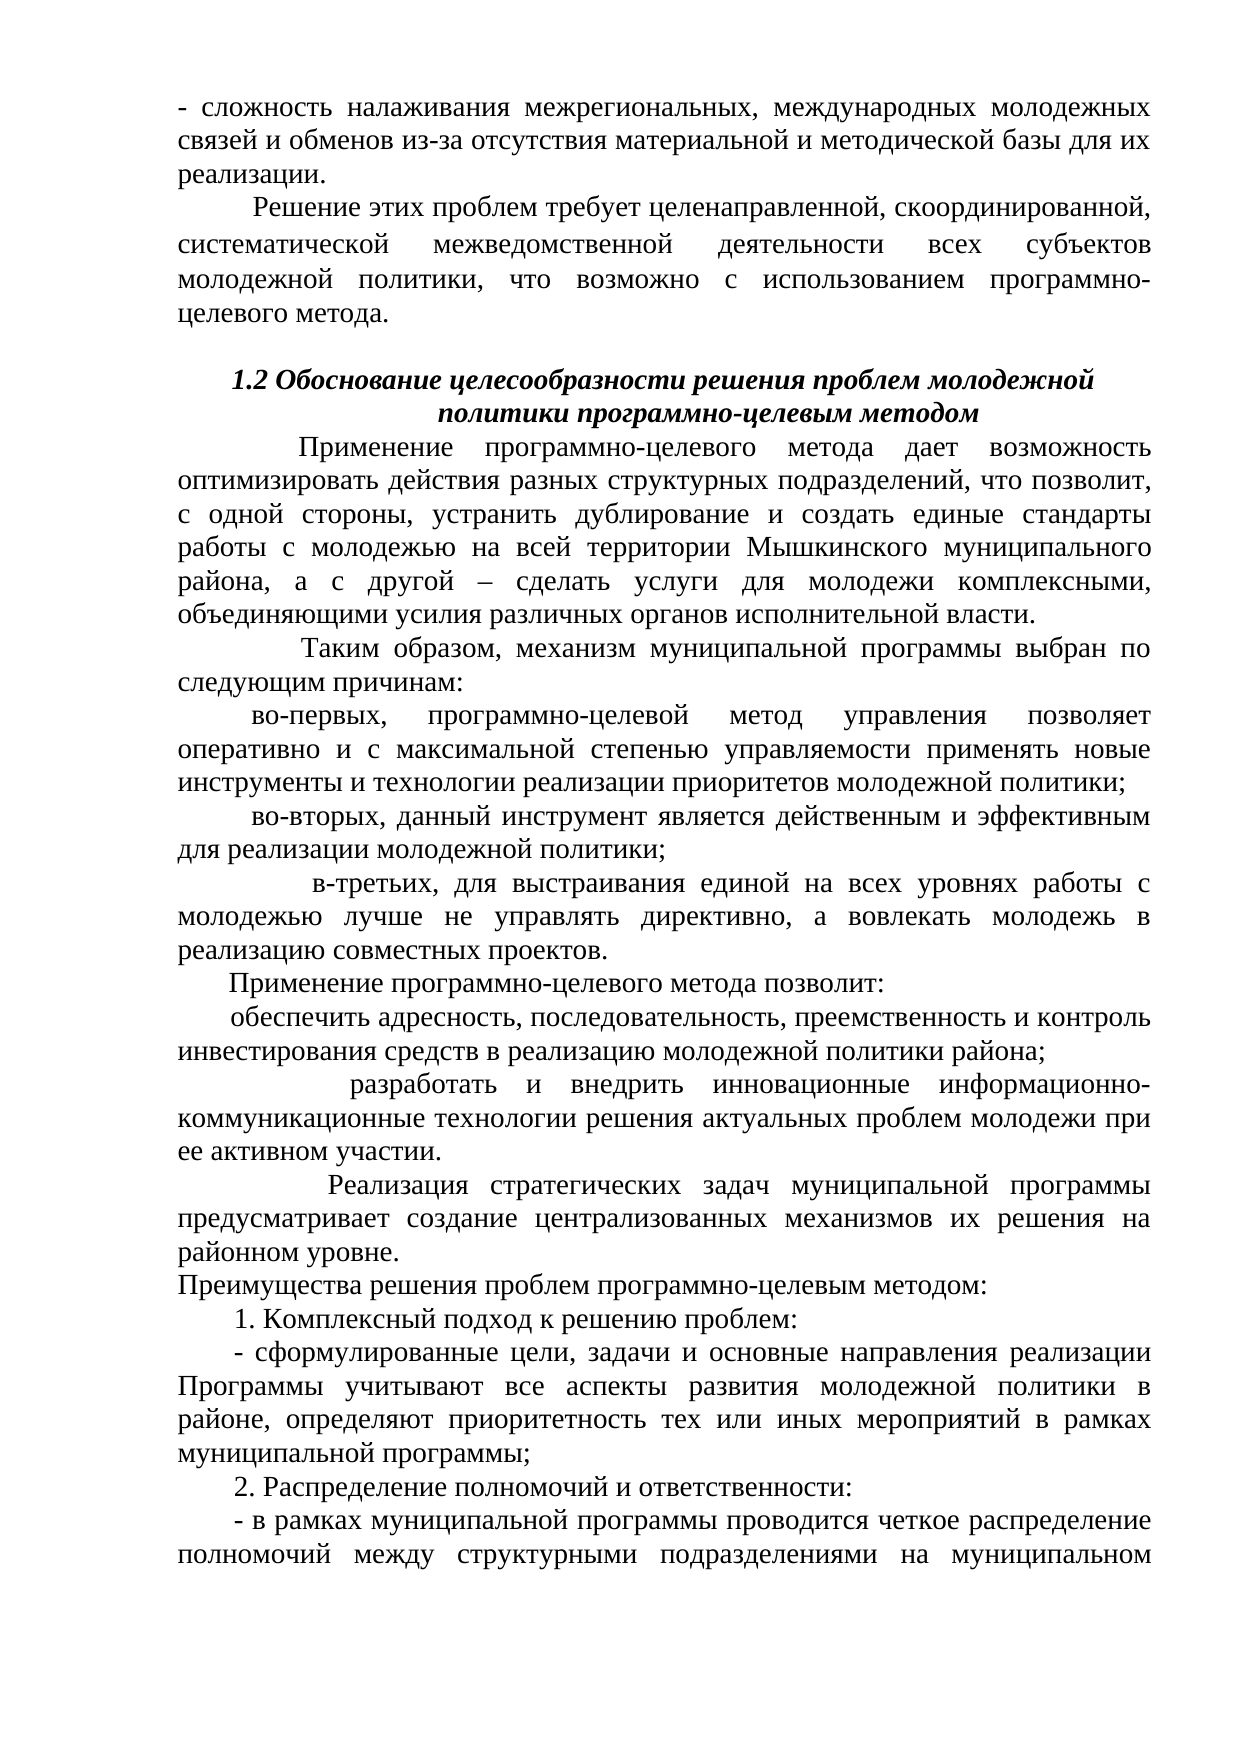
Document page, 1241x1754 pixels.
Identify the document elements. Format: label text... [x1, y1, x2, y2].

text во-первых, программно-целевой метод управления позволяет оперативно и с максимальной степенью управляемости применять новые инструменты и технологии реализации приоритетов молодежной политики; [177, 697, 1152, 798]
text Применение программно-целевого метода позволит: [177, 966, 1152, 999]
text Таким образом, механизм муниципальной программы выбран по следующим причинам: [177, 630, 1152, 697]
text - сформулированные цели, задачи и основные направления реализации Программы учитывают все аспекты развития молодежной политики в районе, определяют приоритетность тех или иных мероприятий в рамках муниципальной программы; [177, 1334, 1152, 1469]
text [177, 1502, 1152, 1569]
text 1.2 Обоснование целесообразности решения проблем молодежной политики программно-целевым методом [173, 362, 1152, 429]
text Решение этих проблем требует целенаправленной, скоординированной, систематической межведомственной деятельности всех субъектов молодежной политики, что возможно с использованием программно-целевого метода. [177, 189, 1152, 328]
text 2. Распределение полномочий и ответственности: [177, 1469, 1152, 1502]
text Применение программно-целевого метода дает возможность оптимизировать действия разных структурных подразделений, что позволит, с одной стороны, устранить дублирование и создать единые стандарты работы с молодежью на всей территории Мышкинского муниципального района, а с другой – сделать услуги для молодежи комплексными, объединяющими усилия различных органов исполнительной власти. [177, 429, 1152, 630]
text в-третьих, для выстраивания единой на всех уровнях работы с молодежью лучше не управлять директивно, а вовлекать молодежь в реализацию совместных проектов. [177, 865, 1152, 966]
text 1. Комплексный подход к решению проблем: [177, 1301, 1152, 1334]
text разработать и внедрить инновационные информационно-коммуникационные технологии решения актуальных проблем молодежи при ее активном участии. [177, 1066, 1152, 1167]
text Преимущества решения проблем программно-целевым методом: [177, 1267, 1152, 1301]
text обеспечить адресность, последовательность, преемственность и контроль инвестирования средств в реализацию молодежной политики района; [177, 999, 1152, 1066]
text - сложность налаживания межрегиональных, международных молодежных связей и обменов из-за отсутствия материальной и методической базы для их реализации. [177, 89, 1152, 189]
text Реализация стратегических задач муниципальной программы предусматривает создание централизованных механизмов их решения на районном уровне. [177, 1167, 1152, 1267]
text во-вторых, данный инструмент является действенным и эффективным для реализации молодежной политики; [177, 798, 1152, 865]
